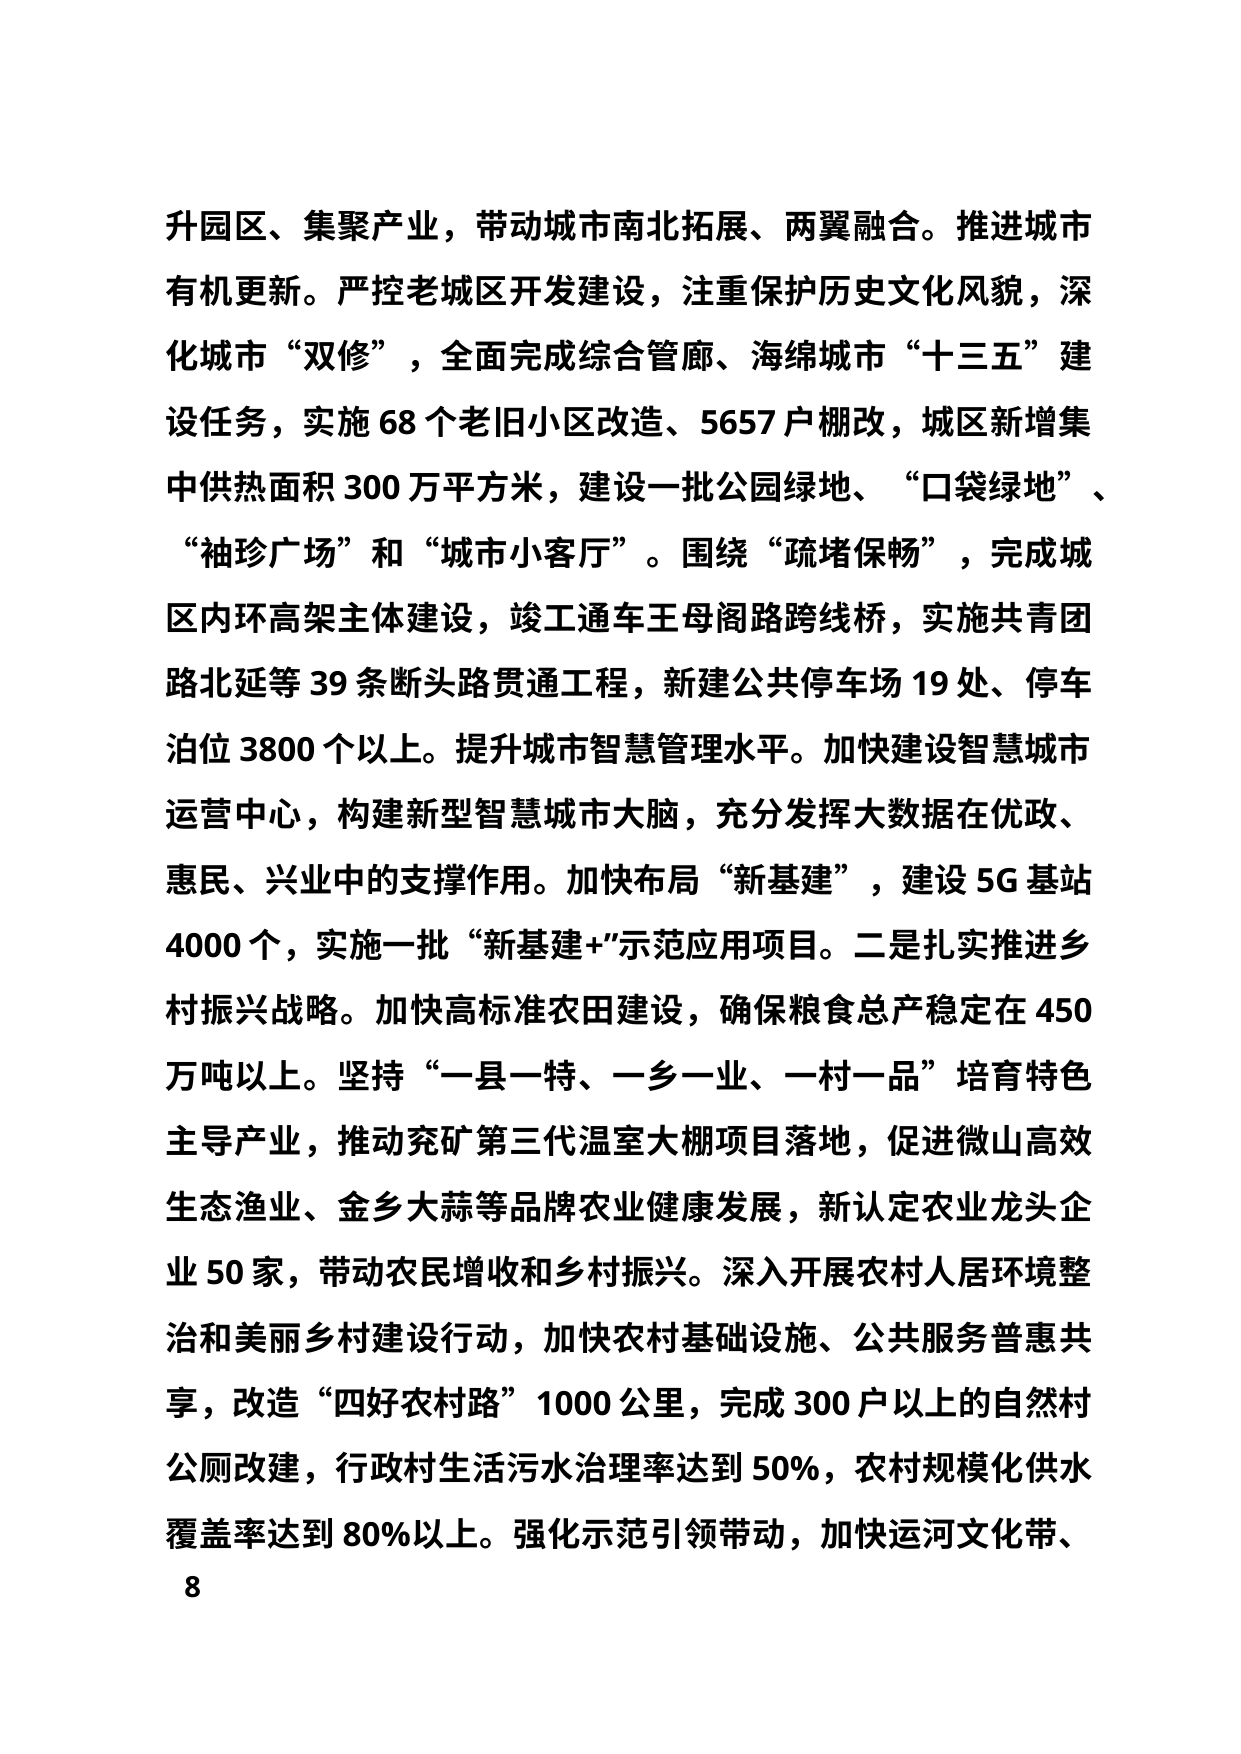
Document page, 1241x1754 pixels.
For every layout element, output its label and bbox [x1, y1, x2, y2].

text [165, 191, 1092, 1564]
